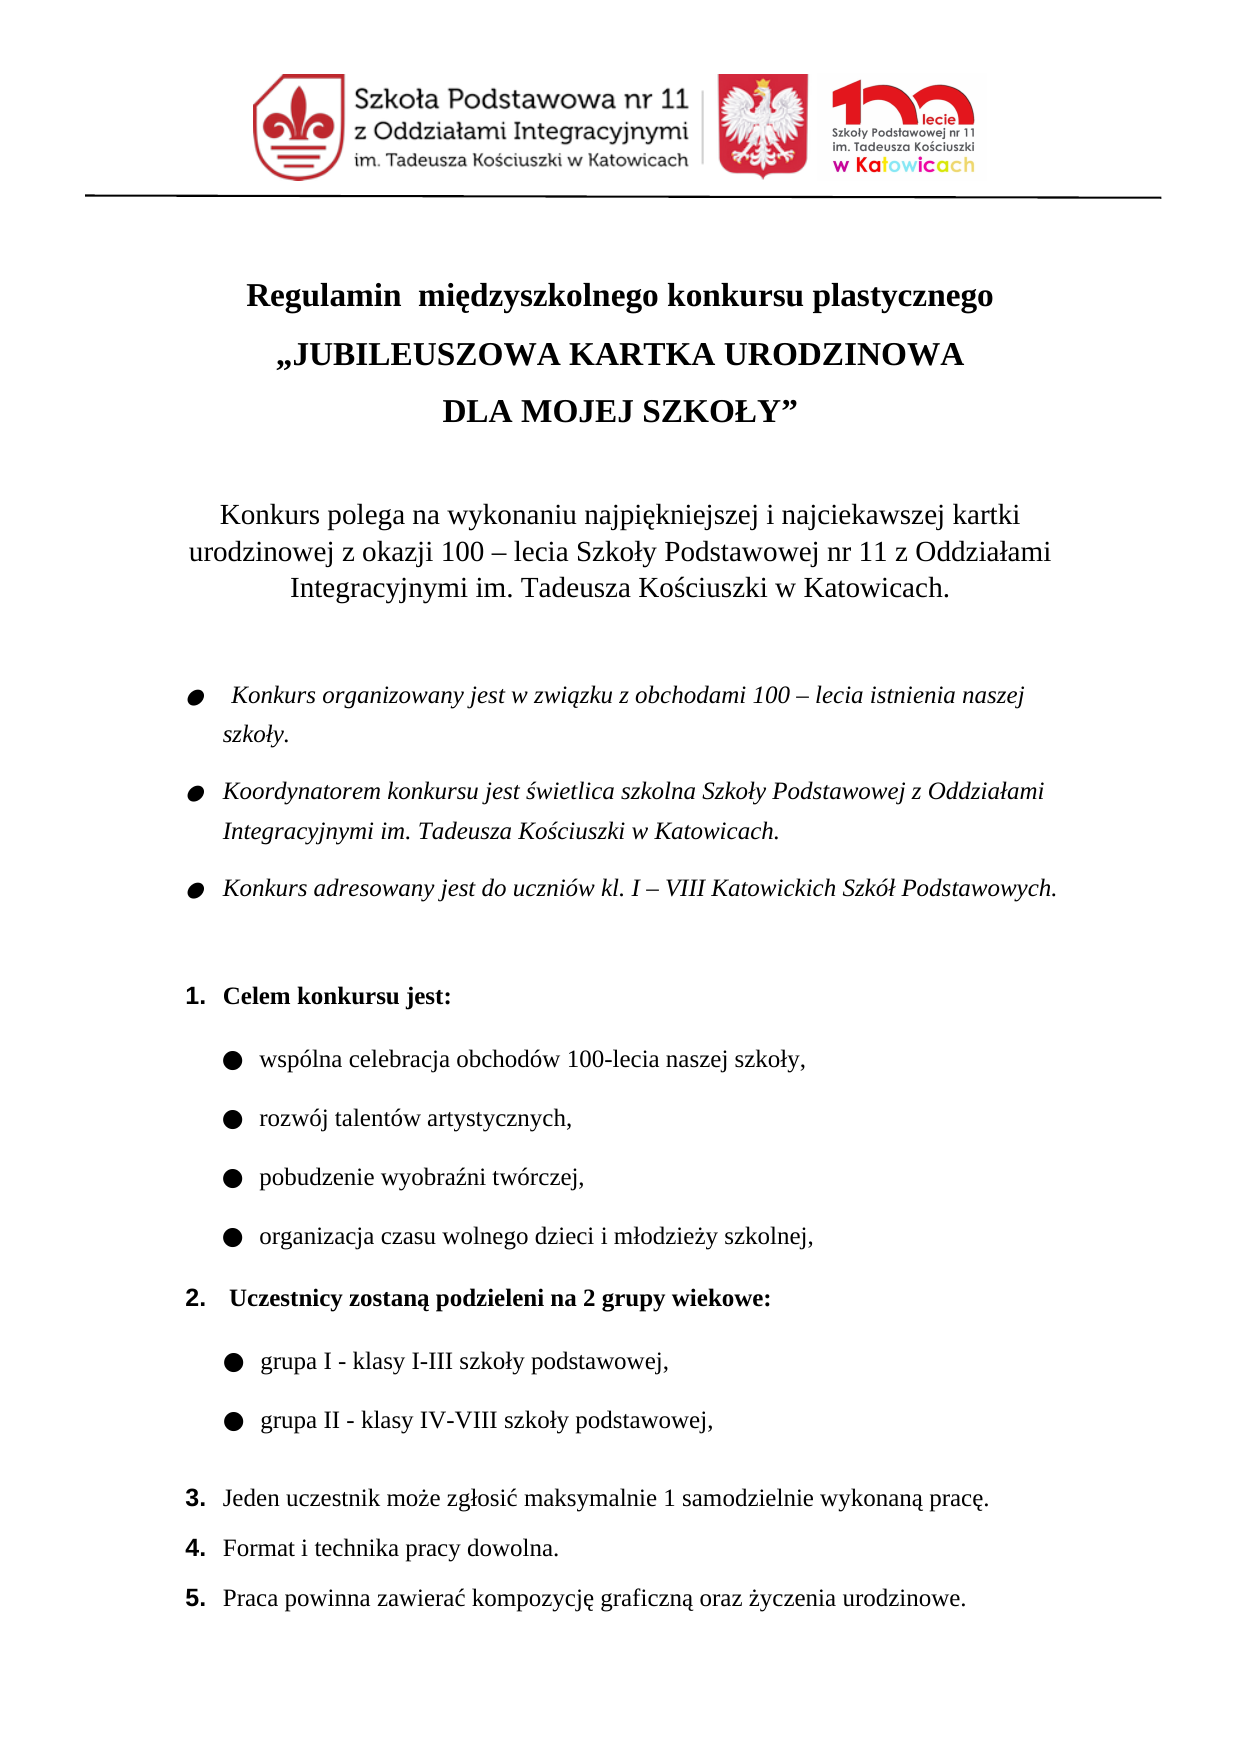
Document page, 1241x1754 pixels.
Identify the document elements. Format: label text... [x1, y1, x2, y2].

list grupa II - klasy IV-VIII szkoły podstawowej, [223, 1392, 1093, 1443]
text Konkurs polega na wykonaniu najpiękniejszej i najciekawszej kartki urodzinowej z okazji 100 – lecia Szkoły Podstawowej nr 11 z Oddziałami Integracyjnymi im. Tadeusza Kościuszki w Katowicach. [148, 497, 1093, 603]
list pobudzenie wyobraźni twórczej, [222, 1148, 1093, 1200]
text „JUBILEUSZOWA KARTKA URODZINOWA [148, 334, 1093, 372]
text DLA MOJEJ SZKOŁY” [148, 392, 1093, 430]
picture [253, 73, 988, 181]
list Koordynatorem konkursu jest świetlica szkolna Szkoły Podstawowej z Oddziałami Integracyjnymi im. Tadeusza Kościuszki w Katowicach. [185, 769, 1093, 845]
list organizacja czasu wolnego dzieci i młodzieży szkolnej, [222, 1207, 1093, 1259]
list Celem konkursu jest: [185, 981, 1093, 1010]
list Format i technika pracy dowolna. [185, 1533, 1093, 1562]
list rozwój talentów artystycznych, [222, 1090, 1093, 1141]
list grupa I - klasy I-III szkoły podstawowej, [223, 1333, 1093, 1384]
list Konkurs adresowany jest do uczniów kl. I – VIII Katowickich Szkół Podstawowych. [185, 866, 1093, 908]
list Uczestnicy zostaną podzieleni na 2 grupy wiekowe: [185, 1283, 1093, 1312]
text Regulamin międzyszkolnego konkursu plastycznego [148, 276, 1093, 314]
list wspólna celebracja obchodów 100-lecia naszej szkoły, [222, 1031, 1093, 1082]
list Jeden uczestnik może zgłosić maksymalnie 1 samodzielnie wykonaną pracę. [185, 1483, 1093, 1512]
list Praca powinna zawierać kompozycję graficzną oraz życzenia urodzinowe. [185, 1583, 1093, 1612]
list Konkurs organizowany jest w związku z obchodami 100 – lecia istnienia naszej szkoły. [185, 672, 1093, 748]
